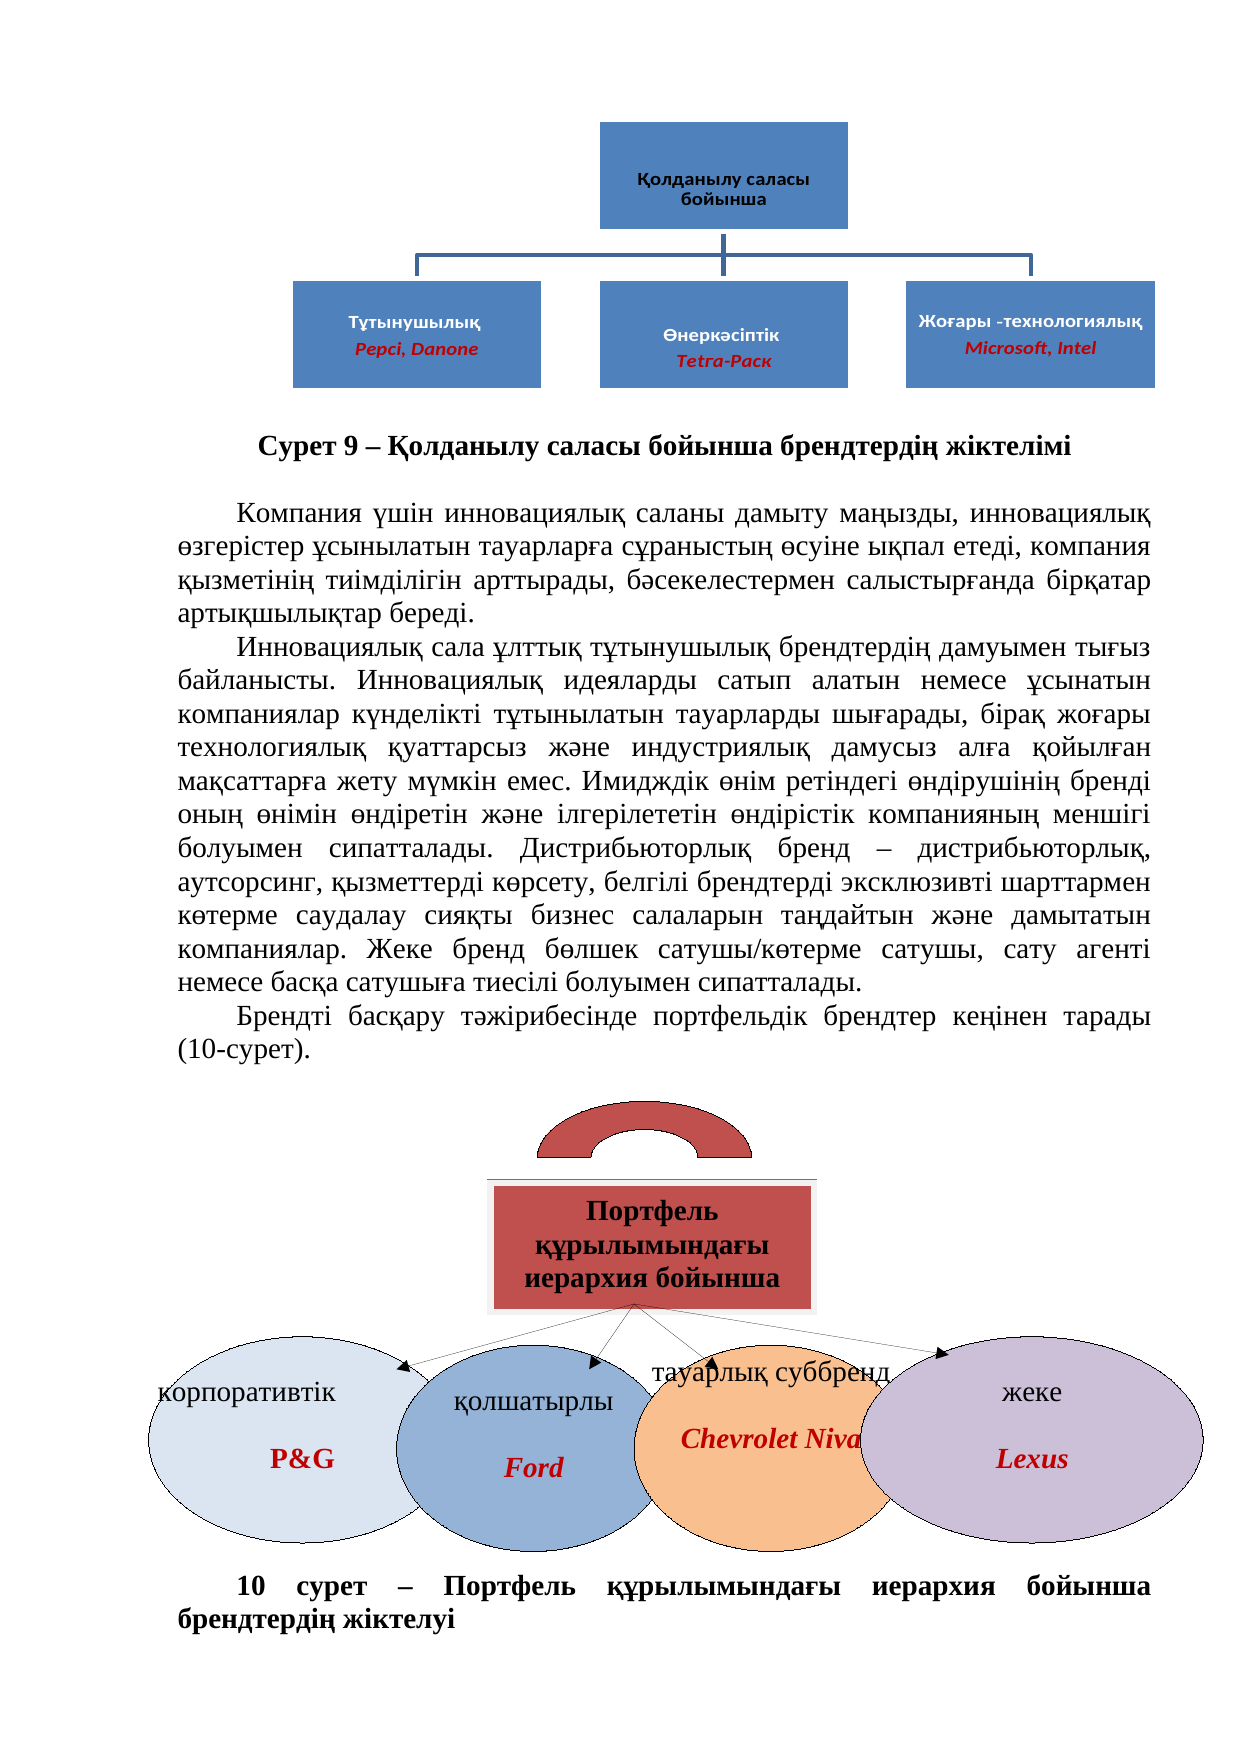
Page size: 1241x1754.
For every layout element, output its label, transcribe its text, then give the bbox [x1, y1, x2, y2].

text Компания үшін инновациялық саланы дамыту маңызды, инновациялық өзгерістер ұсынылатын тауарларға сұраныстың өсуіне ықпал етеді, компания қызметінің тиімділігін арттырады, бәсекелестермен салыстырғанда бірқатар артықшылықтар береді. [177, 495, 1152, 629]
text 10 сурет – Портфель құрылымындағы иерархия бойынша брендтердің жіктелуі [177, 1568, 1152, 1635]
text Инновациялық сала ұлттық тұтынушылық брендтердің дамуымен тығыз байланысты. Инновациялық идеяларды сатып алатын немесе ұсынатын компаниялар күнделікті тұтынылатын тауарларды шығарады, бірақ жоғары технологиялық қуаттарсыз және индустриялық дамусыз алға қойылған мақсаттарға жету мүмкін емес. Имидждік өнім ретіндегі өндірушінің бренді оның өнімін өндіретін және ілгерілететін өндірістік компанияның меншігі болуымен сипатталады. Дистрибьюторлық бренд – дистрибьюторлық, аутсорсинг, қызметтерді көрсету, белгілі брендтерді эксклюзивті шарттармен көтерме саудалау сияқты бизнес салаларын таңдайтын және дамытатын компаниялар. Жеке бренд бөлшек сатушы/көтерме сатушы, сату агенті немесе басқа сатушыға тиесілі болуымен сипатталады. [177, 629, 1152, 998]
text Сурет 9 – Қолданылу саласы бойынша брендтердің жіктелімі [177, 428, 1152, 461]
text Брендті басқару тәжірибесінде портфельдік брендтер кеңінен тарады (10-сурет). [177, 998, 1152, 1065]
